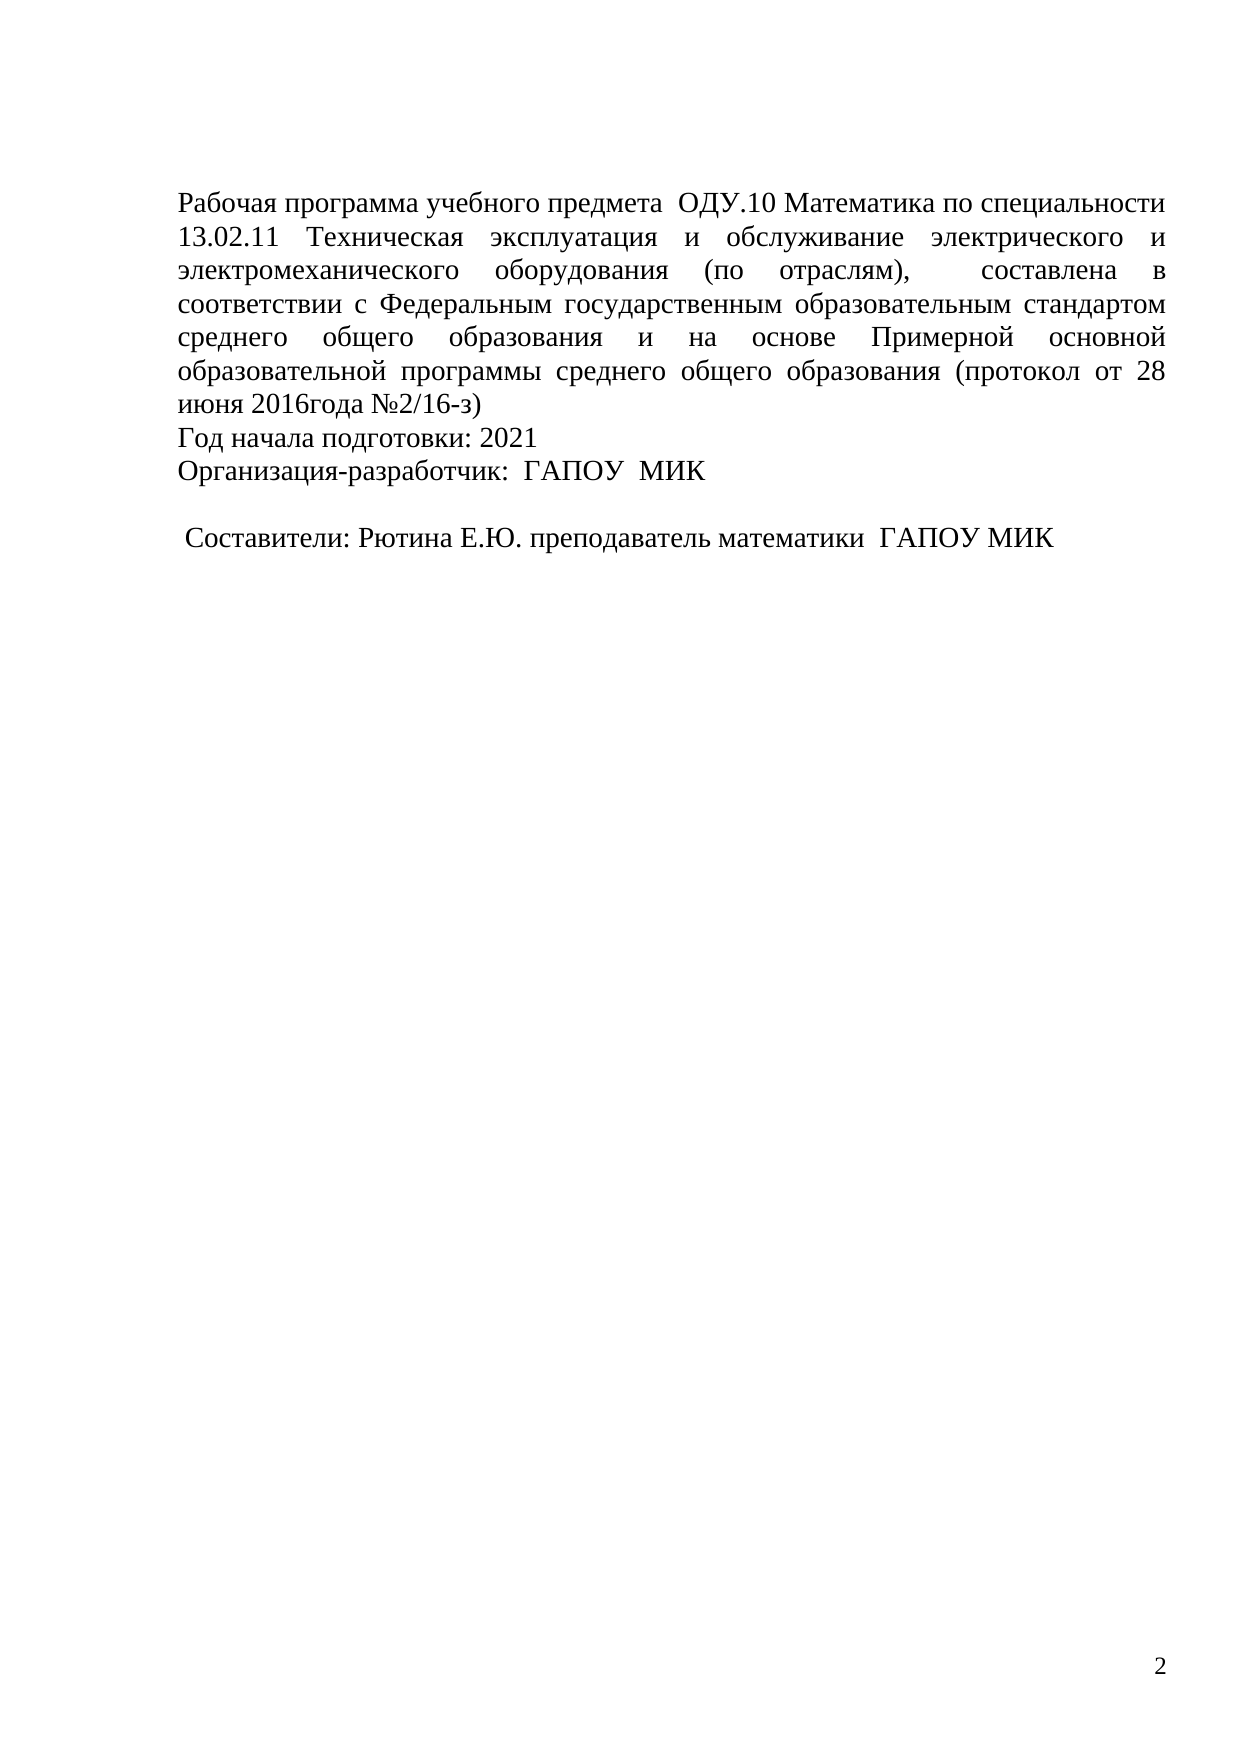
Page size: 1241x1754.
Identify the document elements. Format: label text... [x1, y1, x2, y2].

text Год начала подготовки: 2021 [177, 420, 1167, 453]
text Рабочая программа учебного предмета ОДУ.10 Математика по специальности 13.02.11 Техническая эксплуатация и обслуживание электрического и электромеханического оборудования (по отраслям), составлена в соответствии с Федеральным государственным образовательным стандартом среднего общего образования и на основе Примерной основной образовательной программы среднего общего образования (протокол от 28 июня 2016года №2/16-з) [177, 185, 1167, 420]
text Составители: Рютина Е.Ю. преподаватель математики ГАПОУ МИК [177, 521, 1167, 554]
text Организация-разработчик: ГАПОУ МИК [177, 453, 1167, 487]
